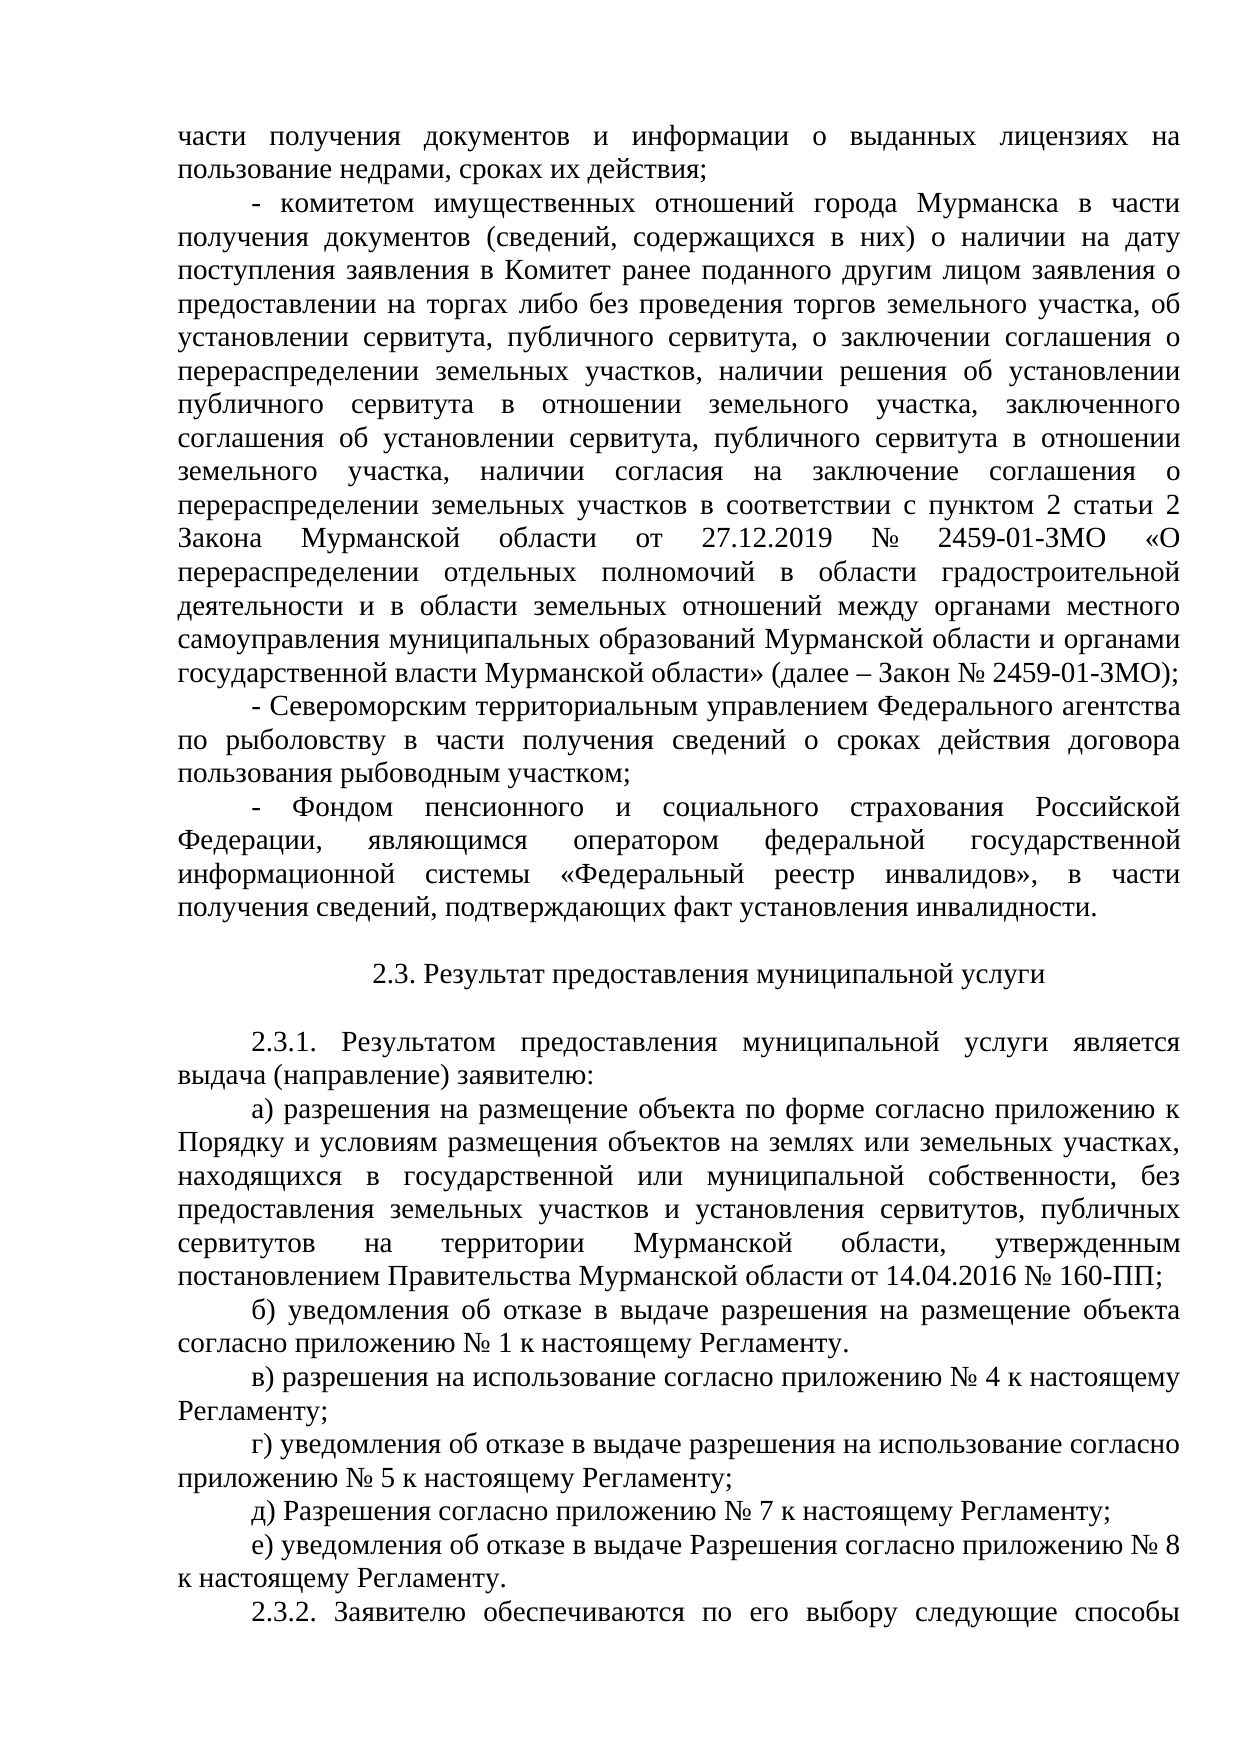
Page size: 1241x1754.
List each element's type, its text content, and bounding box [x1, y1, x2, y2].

text д) Разрешения согласно приложению № 7 к настоящему Регламенту; [177, 1493, 1181, 1527]
text в) разрешения на использование согласно приложению № 4 к настоящему Регламенту; [177, 1359, 1181, 1426]
text б) уведомления об отказе в выдаче разрешения на размещение объекта согласно приложению № 1 к настоящему Регламенту. [177, 1292, 1181, 1359]
text е) уведомления об отказе в выдаче Разрешения согласно приложению № 8 к настоящему Регламенту. [177, 1527, 1181, 1594]
text 2.3. Результат предоставления муниципальной услуги [177, 957, 1181, 990]
text г) уведомления об отказе в выдаче разрешения на использование согласно приложению № 5 к настоящему Регламенту; [177, 1426, 1181, 1493]
text - Североморским территориальным управлением Федерального агентства по рыболовству в части получения сведений о сроках действия договора пользования рыбоводным участком; [177, 688, 1181, 789]
text 2.3.1. Результатом предоставления муниципальной услуги является выдача (направление) заявителю: [177, 1024, 1181, 1091]
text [177, 118, 1181, 185]
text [177, 1594, 1181, 1627]
text - комитетом имущественных отношений города Мурманска в части получения документов (сведений, содержащихся в них) о наличии на дату поступления заявления в Комитет ранее поданного другим лицом заявления о предоставлении на торгах либо без проведения торгов земельного участка, об установлении сервитута, публичного сервитута, о заключении соглашения о перераспределении земельных участков, наличии решения об установлении публичного сервитута в отношении земельного участка, заключенного соглашения об установлении сервитута, публичного сервитута в отношении земельного участка, наличии согласия на заключение соглашения о перераспределении земельных участков в соответствии с пунктом 2 статьи 2 Закона Мурманской области от 27.12.2019 № 2459-01-ЗМО «О перераспределении отдельных полномочий в области градостроительной деятельности и в области земельных отношений между органами местного самоуправления муниципальных образований Мурманской области и органами государственной власти Мурманской области» (далее – Закон № 2459-01-ЗМО); [177, 185, 1181, 688]
text а) разрешения на размещение объекта по форме согласно приложению к Порядку и условиям размещения объектов на землях или земельных участках, находящихся в государственной или муниципальной собственности, без предоставления земельных участков и установления сервитутов, публичных сервитутов на территории Мурманской области, утвержденным постановлением Правительства Мурманской области от 14.04.2016 № 160-ПП; [177, 1091, 1181, 1292]
text - Фондом пенсионного и социального страхования Российской Федерации, являющимся оператором федеральной государственной информационной системы «Федеральный реестр инвалидов», в части получения сведений, подтверждающих факт установления инвалидности. [177, 789, 1181, 923]
